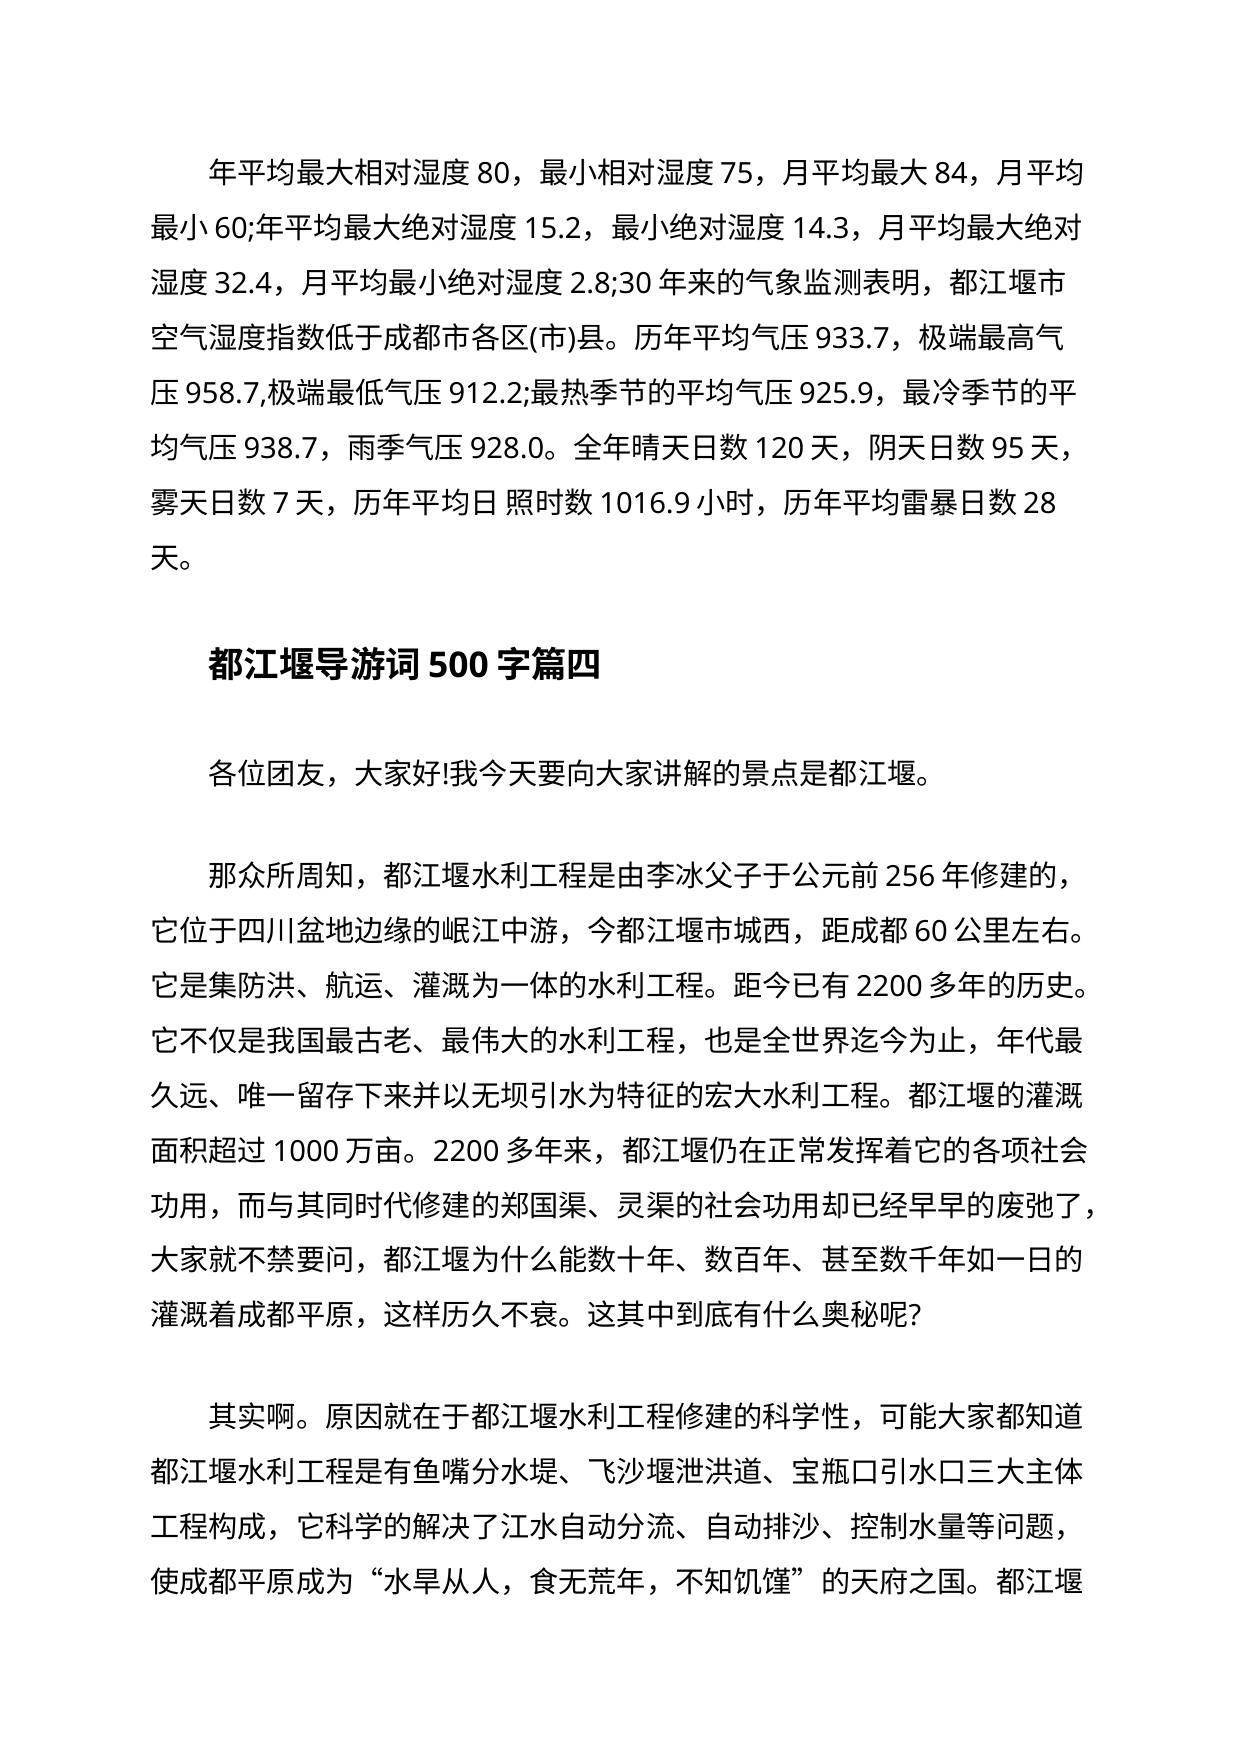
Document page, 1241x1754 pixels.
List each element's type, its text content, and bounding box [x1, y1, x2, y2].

text 各位团友，大家好!我今天要向大家讲解的景点是都江堰。 [150, 750, 1090, 793]
text 都江堰导游词500字篇四 [150, 637, 1090, 688]
text 那众所周知，都江堰水利工程是由李冰父子于公元前256年修建的，它位于四川盆地边缘的岷江中游，今都江堰市城西，距成都60公里左右。它是集防洪、航运、灌溉为一体的水利工程。距今已有2200多年的历史。它不仅是我国最古老、最伟大的水利工程，也是全世界迄今为止，年代最久远、唯一留存下来并以无坝引水为特征的宏大水利工程。都江堰的灌溉面积超过1000万亩。2200多年来，都江堰仍在正常发挥着它的各项社会功用，而与其同时代修建的郑国渠、灵渠的社会功用却已经早早的废弛了，大家就不禁要问，都江堰为什么能数十年、数百年、甚至数千年如一日的灌溉着成都平原，这样历久不衰。这其中到底有什么奥秘呢? [150, 852, 1090, 1334]
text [150, 1394, 1090, 1601]
text 年平均最大相对湿度80，最小相对湿度75，月平均最大84，月平均最小60;年平均最大绝对湿度15.2，最小绝对湿度14.3，月平均最大绝对湿度32.4，月平均最小绝对湿度2.8;30年来的气象监测表明，都江堰市空气湿度指数低于成都市各区(市)县。历年平均气压933.7，极端最高气压958.7,极端最低气压912.2;最热季节的平均气压925.9，最冷季节的平均气压938.7，雨季气压928.0。全年晴天日数120天，阴天日数95天，雾天日数7天，历年平均日 照时数1016.9小时，历年平均雷暴日数28天。 [150, 150, 1090, 577]
